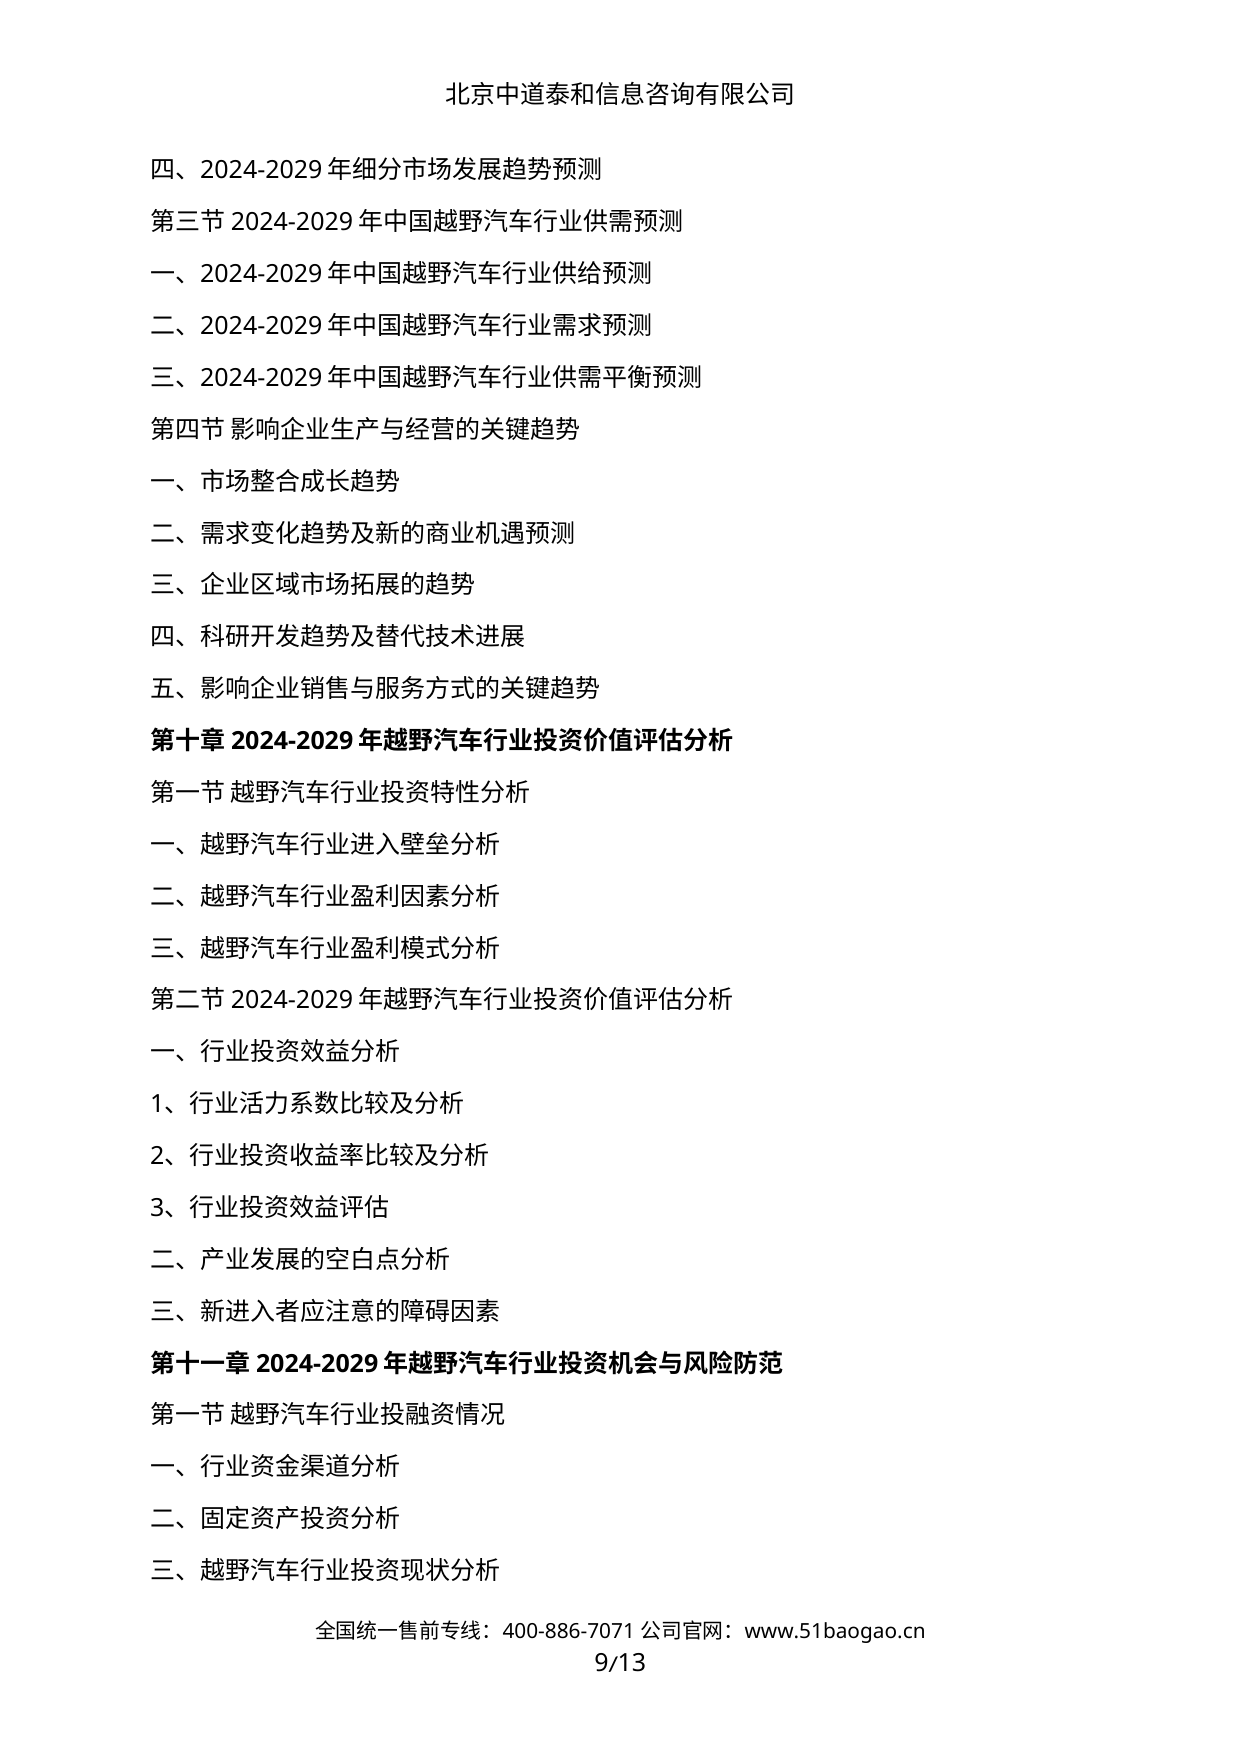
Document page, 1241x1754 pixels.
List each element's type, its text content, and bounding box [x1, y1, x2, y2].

text 四、2024-2029年细分市场发展趋势预测 [150, 150, 1090, 186]
text 第一节 越野汽车行业投融资情况 [150, 1395, 1090, 1431]
text 一、越野汽车行业进入壁垒分析 [150, 824, 1090, 861]
text 三、越野汽车行业投资现状分析 [150, 1551, 1090, 1587]
text 一、行业投资效益分析 [150, 1032, 1090, 1068]
text 3、行业投资效益评估 [150, 1187, 1090, 1224]
text 三、新进入者应注意的障碍因素 [150, 1291, 1090, 1327]
text 第十章 2024-2029年越野汽车行业投资价值评估分析 [150, 721, 1090, 757]
text 一、行业资金渠道分析 [150, 1447, 1090, 1483]
text 一、2024-2029年中国越野汽车行业供给预测 [150, 254, 1090, 290]
text 二、产业发展的空白点分析 [150, 1239, 1090, 1276]
text 一、市场整合成长趋势 [150, 461, 1090, 497]
text 第一节 越野汽车行业投资特性分析 [150, 772, 1090, 809]
text 五、影响企业销售与服务方式的关键趋势 [150, 669, 1090, 705]
text 四、科研开发趋势及替代技术进展 [150, 617, 1090, 653]
text 二、2024-2029年中国越野汽车行业需求预测 [150, 306, 1090, 342]
text 第二节 2024-2029年越野汽车行业投资价值评估分析 [150, 980, 1090, 1016]
text 二、需求变化趋势及新的商业机遇预测 [150, 513, 1090, 549]
text 第三节 2024-2029年中国越野汽车行业供需预测 [150, 202, 1090, 238]
text 第十一章 2024-2029年越野汽车行业投资机会与风险防范 [150, 1343, 1090, 1379]
text 三、2024-2029年中国越野汽车行业供需平衡预测 [150, 357, 1090, 394]
text 三、越野汽车行业盈利模式分析 [150, 928, 1090, 964]
text 第四节 影响企业生产与经营的关键趋势 [150, 409, 1090, 446]
text 二、固定资产投资分析 [150, 1499, 1090, 1535]
text 二、越野汽车行业盈利因素分析 [150, 876, 1090, 912]
text 三、企业区域市场拓展的趋势 [150, 565, 1090, 601]
text 1、行业活力系数比较及分析 [150, 1084, 1090, 1120]
text 2、行业投资收益率比较及分析 [150, 1136, 1090, 1172]
